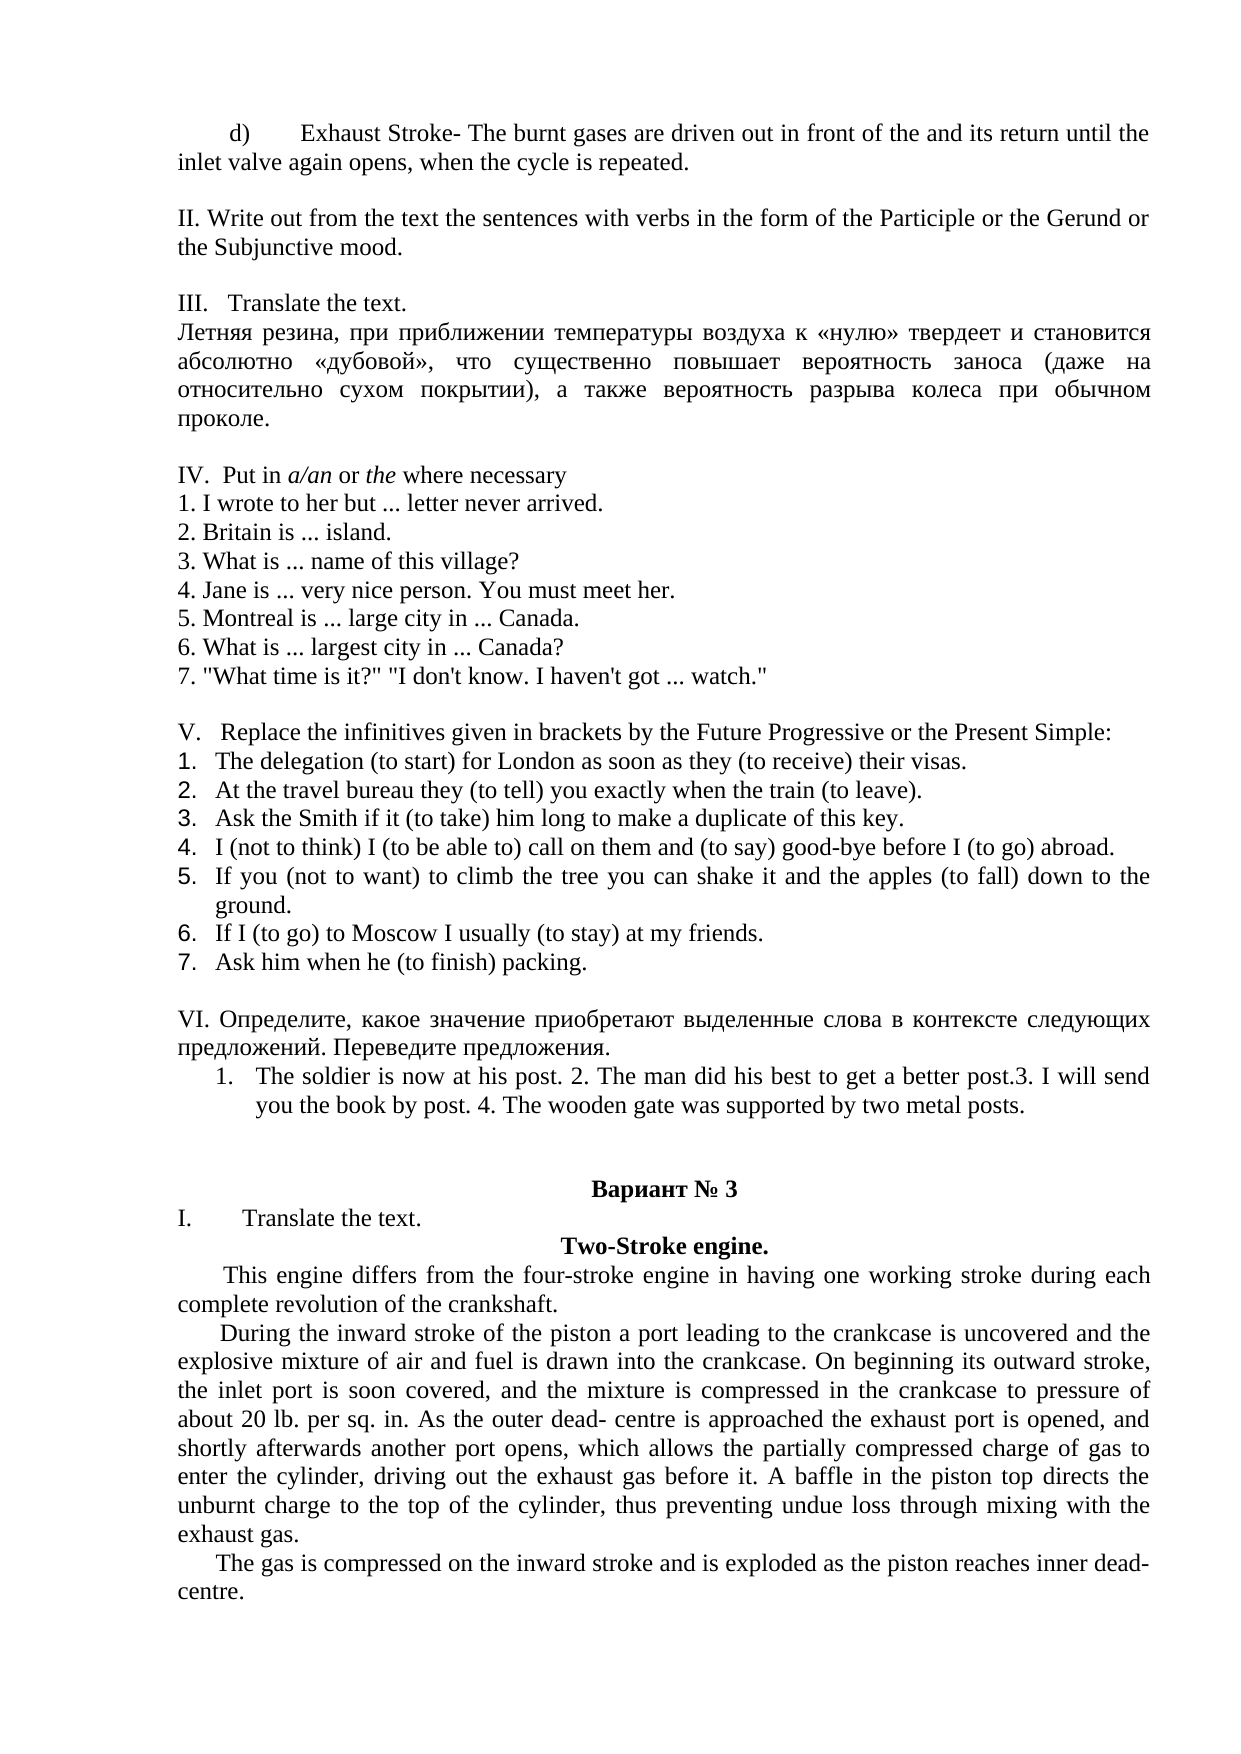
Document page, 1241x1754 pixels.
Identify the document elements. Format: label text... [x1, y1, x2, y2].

text The gas is compressed on the inward stroke and is exploded as the piston reaches inner dead-centre. [177, 1548, 1152, 1605]
list The delegation (to start) for London as soon as they (to receive) their visas. [177, 746, 1152, 775]
list Ask the Smith if it (to take) him long to make a duplicate of this key. [177, 803, 1152, 832]
list At the travel bureau they (to tell) you exactly when the train (to leave). [177, 775, 1152, 803]
text III. Translate the text. [177, 288, 1152, 317]
text Вариант № 3 [177, 1174, 1152, 1203]
text V. Replace the infinitives given in brackets by the Future Progressive or the Present Simple: [177, 717, 1152, 746]
text 6. What is ... largest city in ... Canada? [177, 632, 1152, 661]
text I. Translate the text. [177, 1203, 1152, 1231]
text 7. "What time is it?" "I don't know. I haven't got ... watch." [177, 661, 1152, 690]
text Летняя резина, при приближении температуры воздуха к «нулю» твердеет и становится абсолютно «дубовой», что существенно повышает вероятность заноса (даже на относительно сухом покрытии), а также вероятность разрыва колеса при обычном проколе. [177, 317, 1152, 432]
text 4. Jane is ... very nice person. You must meet her. [177, 575, 1152, 603]
text 2. Britain is ... island. [177, 517, 1152, 546]
list Ask him when he (to finish) packing. [177, 947, 1152, 976]
list If I (to go) to Moscow I usually (to stay) at my friends. [177, 918, 1152, 947]
text VI. Определите, какое значение приобретают выделенные слова в контексте следующих предложений. Переведите предложения. [177, 1004, 1152, 1061]
list I (not to think) I (to be able to) call on them and (to say) good-bye before I (to go) abroad. [177, 832, 1152, 861]
text During the inward stroke of the piston a port leading to the crankcase is uncovered and the explosive mixture of air and fuel is drawn into the crankcase. On beginning its outward stroke, the inlet port is soon covered, and the mixture is compressed in the crankcase to pressure of about 20 lb. per sq. in. As the outer dead- centre is approached the exhaust port is opened, and shortly afterwards another port opens, which allows the partially compressed charge of gas to enter the cylinder, driving out the exhaust gas before it. A baffle in the piston top directs the unburnt charge to the top of the cylinder, thus preventing undue loss through mixing with the exhaust gas. [177, 1318, 1152, 1548]
text 3. What is ... name of this village? [177, 546, 1152, 575]
list If you (not to want) to climb the tree you can shake it and the apples (to fall) down to the ground. [177, 861, 1152, 918]
text d) Exhaust Stroke- The burnt gases are driven out in front of the and its return until the inlet valve again opens, when the cycle is repeated. [177, 118, 1152, 176]
text Two-Stroke engine. [177, 1231, 1152, 1260]
text IV. Put in a/an or the where necessary [177, 460, 1152, 488]
text II. Write out from the text the sentences with verbs in the form of the Participle or the Gerund or the Subjunctive mood. [177, 203, 1152, 261]
text 1. I wrote to her but ... letter never arrived. [177, 488, 1152, 517]
text This engine differs from the four-stroke engine in having one working stroke during each complete revolution of the crankshaft. [177, 1260, 1152, 1318]
list The soldier is now at his post. 2. The man did his best to get a better post.3. I will send you the book by post. 4. The wooden gate was supported by two metal posts. [215, 1061, 1152, 1119]
text 5. Montreal is ... large city in ... Canada. [177, 603, 1152, 632]
